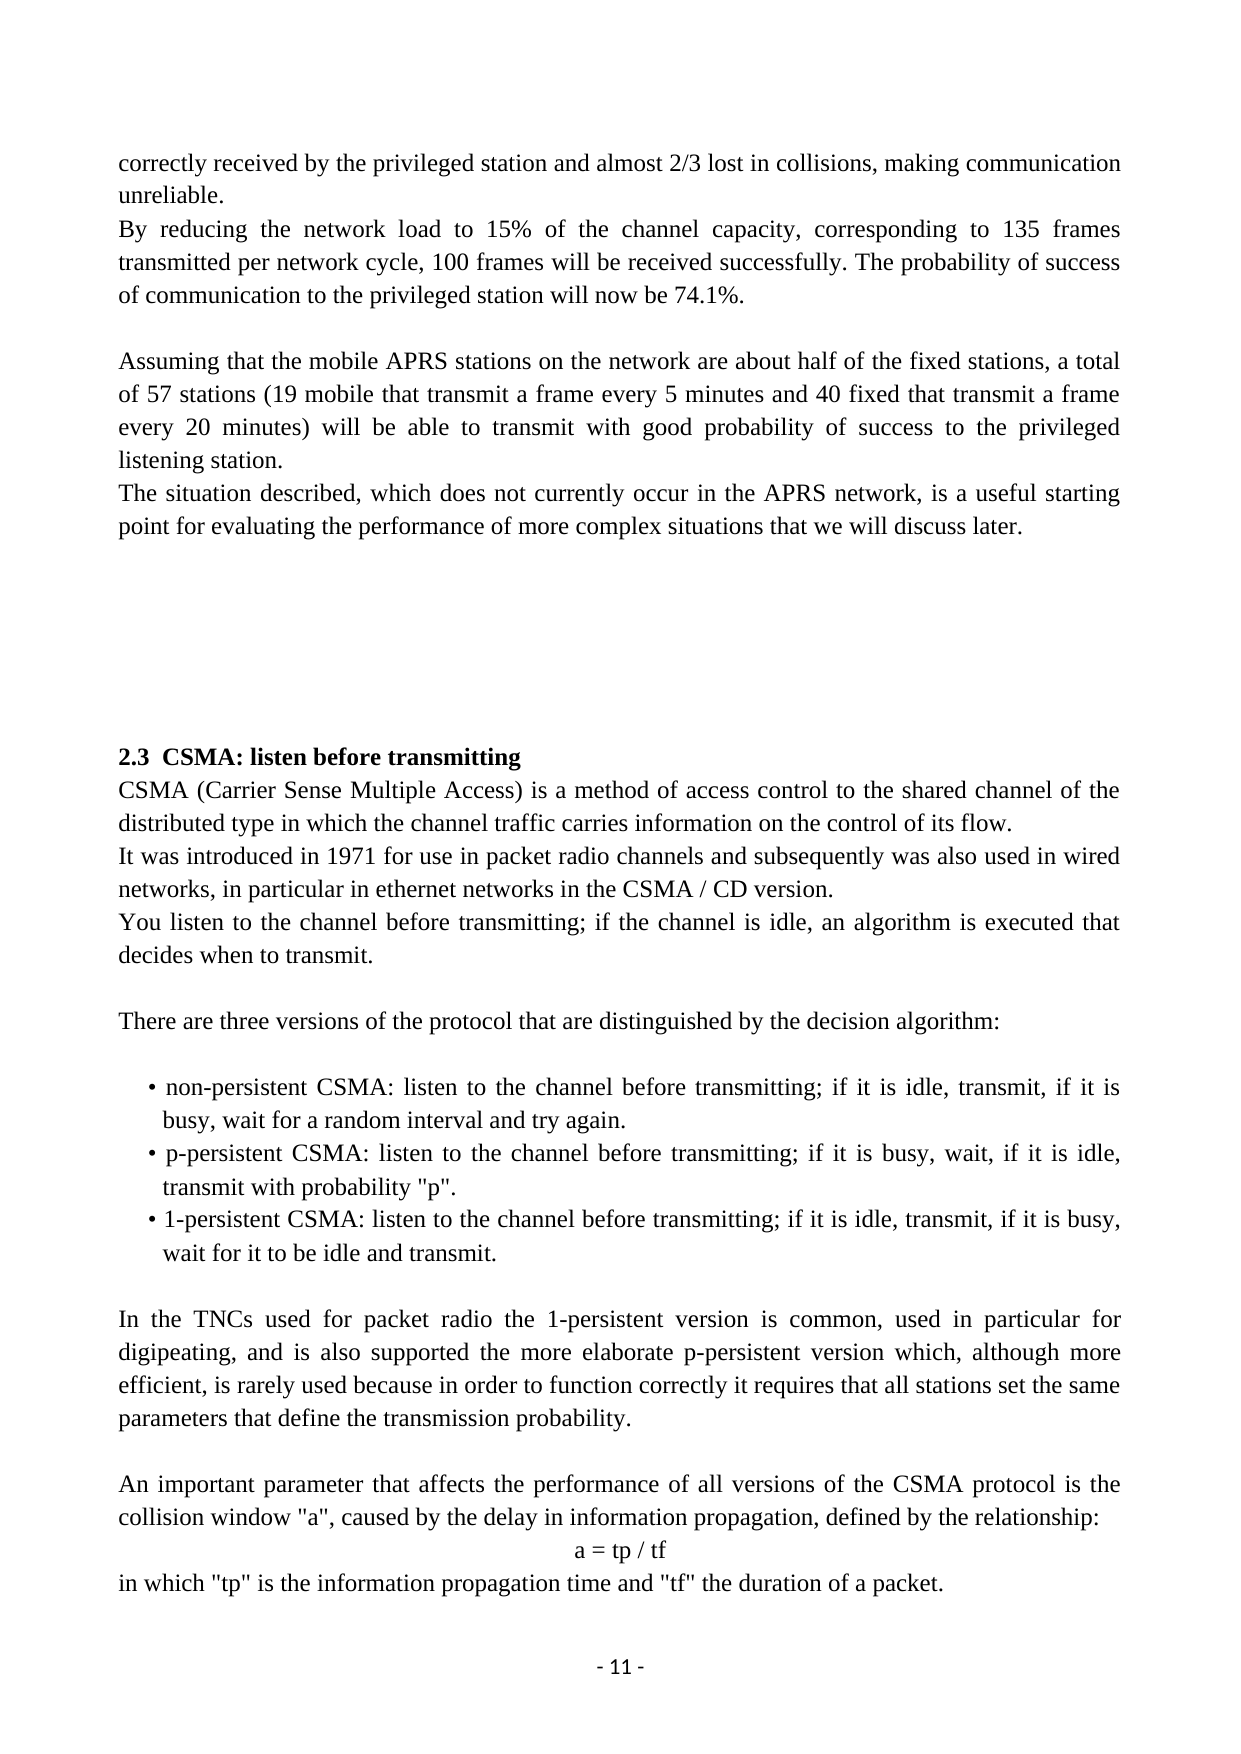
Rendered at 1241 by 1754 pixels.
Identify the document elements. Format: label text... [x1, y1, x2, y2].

text By reducing the network load to 15% of the channel capacity, corresponding to 135 frames transmitted per network cycle, 100 frames will be received successfully. The probability of success of communication to the privileged station will now be 74.1%. [118, 214, 1122, 308]
text You listen to the channel before transmitting; if the channel is idle, an algorithm is executed that decides when to transmit. [118, 907, 1122, 969]
text It was introduced in 1971 for use in packet radio channels and subsequently was also used in wired networks, in particular in ethernet networks in the CSMA / CD version. [118, 841, 1122, 903]
text Assuming that the mobile APRS stations on the network are about half of the fixed stations, a total of 57 stations (19 mobile that transmit a frame every 5 minutes and 40 fixed that transmit a frame every 20 minutes) will be able to transmit with good probability of success to the privileged listening station. [118, 346, 1122, 473]
text 2.3 CSMA: listen before transmitting [118, 742, 1122, 771]
text In the TNCs used for packet radio the 1-persistent version is common, used in particular for digipeating, and is also supported the more elaborate p-persistent version which, although more efficient, is rarely used because in order to function correctly it requires that all stations set the same parameters that define the transmission probability. [118, 1304, 1122, 1431]
text There are three versions of the protocol that are distinguished by the decision algorithm: [118, 1006, 1122, 1035]
text • p-persistent CSMA: listen to the channel before transmitting; if it is busy, wait, if it is idle, transmit with probability "p". [148, 1138, 1122, 1200]
text a = tp / tf [118, 1535, 1122, 1563]
text An important parameter that affects the performance of all versions of the CSMA protocol is the collision window "a", caused by the delay in information propagation, defined by the relationship: [118, 1469, 1122, 1531]
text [118, 148, 1122, 209]
text The situation described, which does not currently occur in the APRS network, is a useful starting point for evaluating the performance of more complex situations that we will discuss later. [118, 478, 1122, 539]
text • non-persistent CSMA: listen to the channel before transmitting; if it is idle, transmit, if it is busy, wait for a random interval and try again. [148, 1072, 1122, 1134]
text in which "tp" is the information propagation time and "tf" the duration of a packet. [118, 1568, 1122, 1597]
text CSMA (Carrier Sense Multiple Access) is a method of access control to the shared channel of the distributed type in which the channel traffic carries information on the control of its flow. [118, 775, 1122, 837]
text • 1-persistent CSMA: listen to the channel before transmitting; if it is idle, transmit, if it is busy, wait for it to be idle and transmit. [148, 1204, 1122, 1266]
